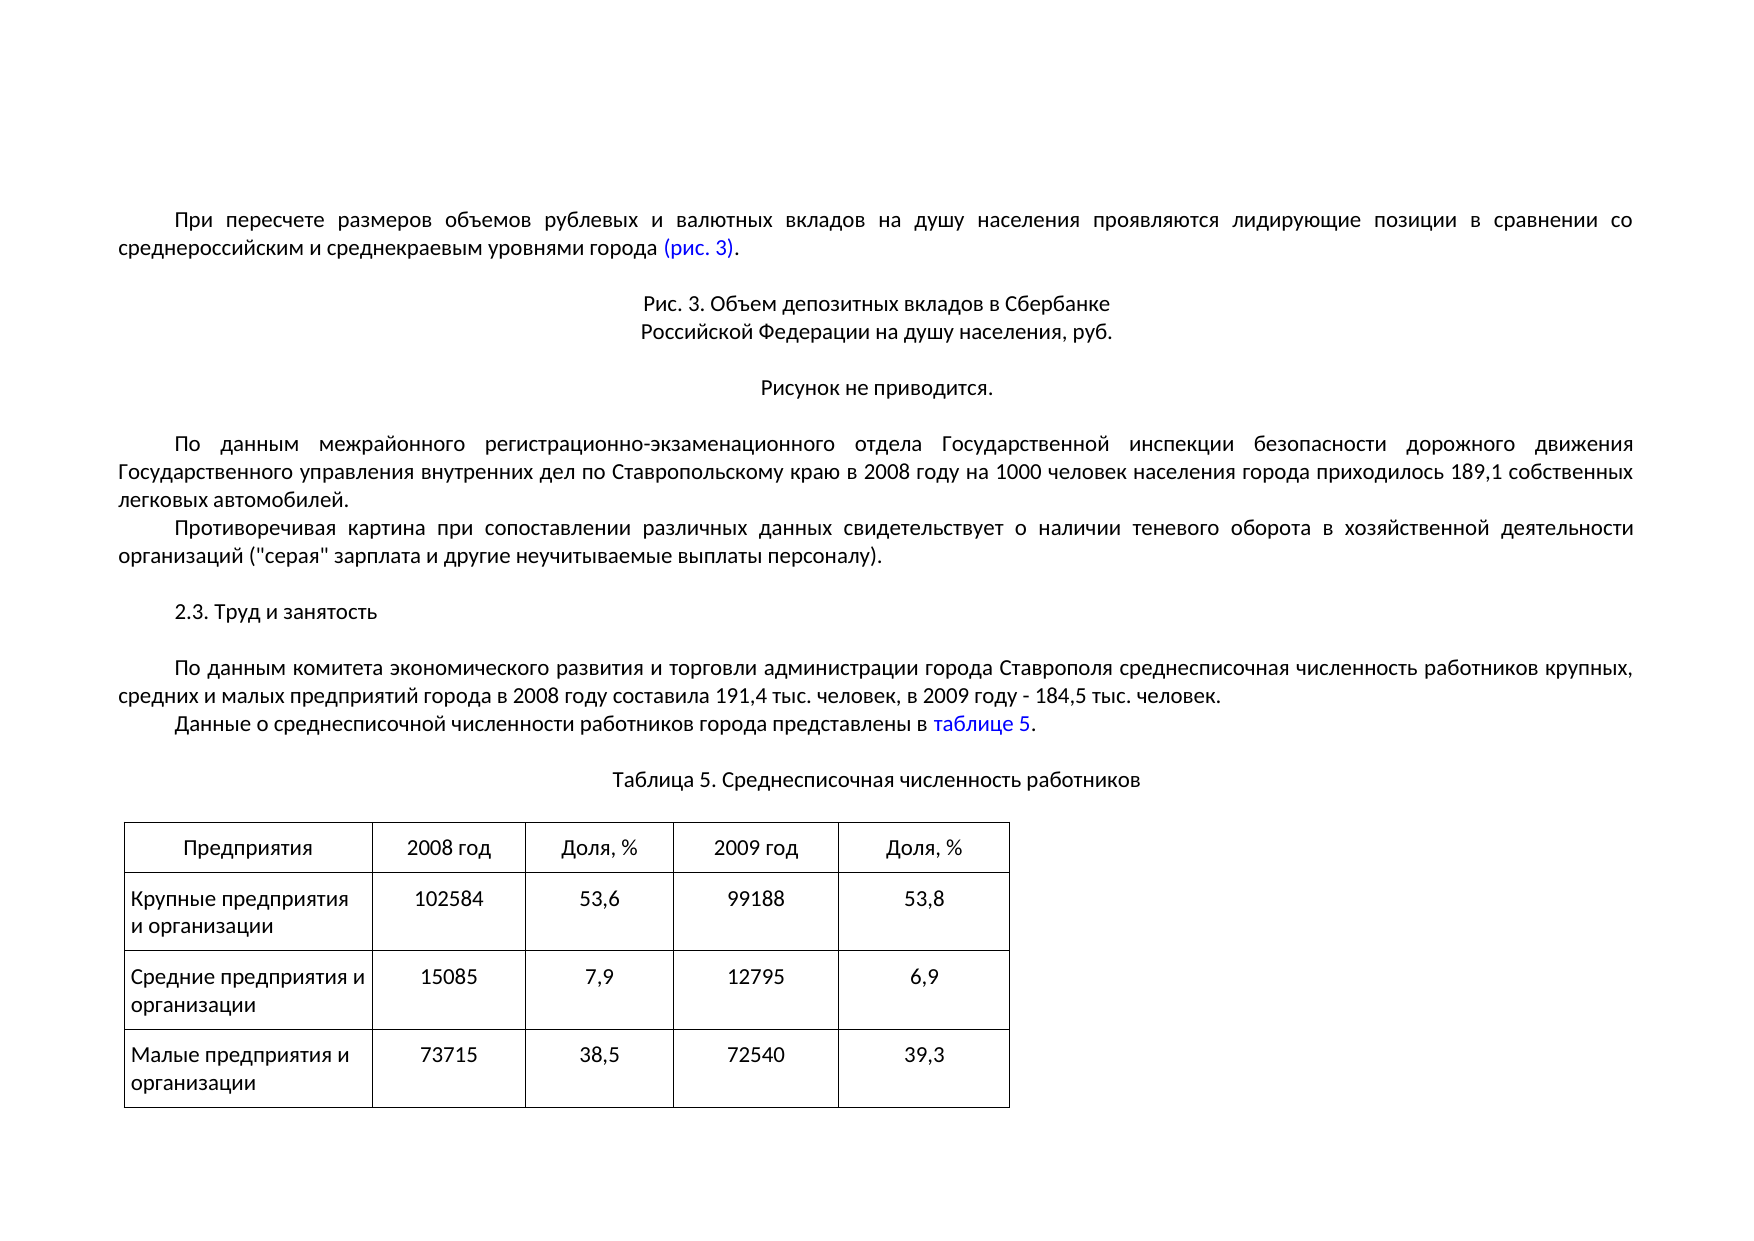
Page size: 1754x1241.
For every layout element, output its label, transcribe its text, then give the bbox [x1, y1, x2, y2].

text Российской Федерации на душу населения, руб. [118, 317, 1636, 345]
text Таблица 5. Среднесписочная численность работников [118, 766, 1636, 794]
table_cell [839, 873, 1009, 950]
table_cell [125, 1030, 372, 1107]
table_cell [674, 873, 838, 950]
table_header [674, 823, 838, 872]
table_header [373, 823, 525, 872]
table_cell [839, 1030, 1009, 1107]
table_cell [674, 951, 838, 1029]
text По данным межрайонного регистрационно-экзаменационного отдела Государственной инспекции безопасности дорожного движения Государственного управления внутренних дел по Ставропольскому краю в 2008 году на 1000 человек населения города приходилось 189,1 собственных легковых автомобилей. [118, 429, 1636, 513]
text Рисунок не приводится. [118, 373, 1636, 401]
text 2.3. Труд и занятость [118, 597, 1636, 626]
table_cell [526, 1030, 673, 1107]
text При пересчете размеров объемов рублевых и валютных вкладов на душу населения проявляются лидирующие позиции в сравнении со среднероссийским и среднекраевым уровнями города (рис. 3). [118, 205, 1636, 261]
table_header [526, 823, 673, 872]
text Данные о среднесписочной численности работников города представлены в таблице 5. [118, 709, 1636, 738]
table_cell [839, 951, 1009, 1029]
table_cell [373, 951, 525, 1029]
text Противоречивая картина при сопоставлении различных данных свидетельствует о наличии теневого оборота в хозяйственной деятельности организаций ("серая" зарплата и другие неучитываемые выплаты персоналу). [118, 513, 1636, 569]
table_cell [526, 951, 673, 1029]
text По данным комитета экономического развития и торговли администрации города Ставрополя среднесписочная численность работников крупных, средних и малых предприятий города в 2008 году составила 191,4 тыс. человек, в 2009 году - 184,5 тыс. человек. [118, 653, 1636, 709]
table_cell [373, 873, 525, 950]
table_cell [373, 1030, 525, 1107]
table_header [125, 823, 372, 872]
text Рис. 3. Объем депозитных вкладов в Сбербанке [118, 289, 1636, 317]
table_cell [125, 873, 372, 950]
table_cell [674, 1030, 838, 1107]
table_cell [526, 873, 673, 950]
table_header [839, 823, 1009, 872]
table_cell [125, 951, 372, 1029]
